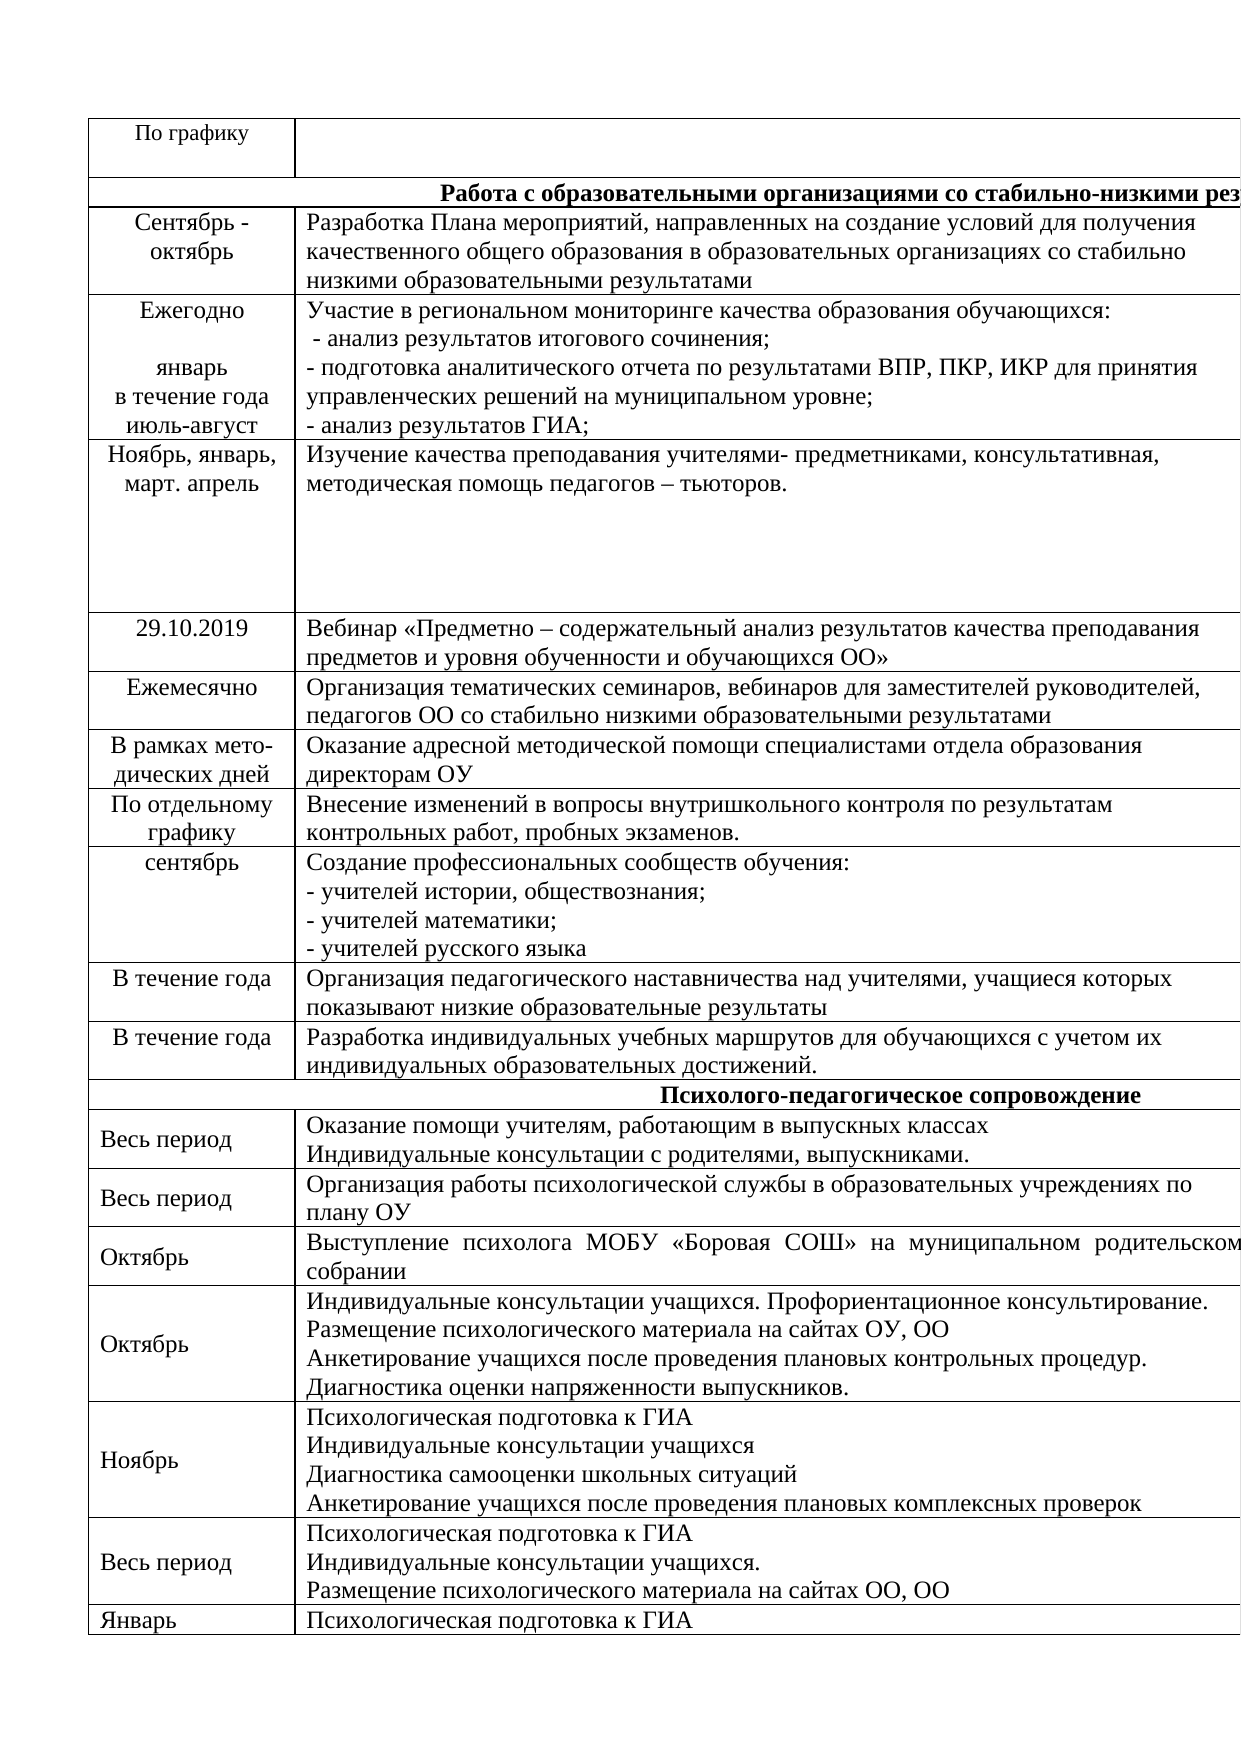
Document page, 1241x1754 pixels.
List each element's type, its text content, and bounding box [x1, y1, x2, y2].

table_cell Психологическая подготовка к ГИА Индивидуальные консультации учащихся Диагностика самооценки школьных ситуаций Анкетирование учащихся после проведения плановых комплексных проверок [296, 1402, 1240, 1517]
table_cell По отдельному графику [89, 789, 294, 846]
table_cell Организация тематических семинаров, вебинаров для заместителей руководителей, педагогов ОО со стабильно низкими образовательными результатами [296, 672, 1240, 729]
table_cell Весь период [89, 1169, 294, 1226]
table_cell Разработка индивидуальных учебных маршрутов для обучающихся с учетом их индивидуальных образовательных достижений. [296, 1022, 1240, 1079]
table_cell 29.10.2019 [89, 613, 294, 671]
table_cell Весь период [89, 1518, 294, 1604]
table_cell сентябрь [89, 847, 294, 962]
table_cell Психологическая подготовка к ГИА Индивидуальные консультации учащихся. Размещение психологического материала на сайтах ОО, ОО [296, 1518, 1240, 1604]
table_cell Оказание адресной методической помощи специалистами отдела образования директорам ОУ [296, 730, 1240, 788]
table_cell По графику [89, 119, 294, 177]
table_cell Ноябрь, январь, март. апрель [89, 440, 294, 612]
table_cell Создание профессиональных сообществ обучения: - учителей истории, обществознания; - учителей математики; - учителей русского языка [296, 847, 1240, 962]
table_cell Индивидуальные консультации учащихся. Профориентационное консультирование. Размещение психологического материала на сайтах ОУ, ОО Анкетирование учащихся после проведения плановых контрольных процедур. Диагностика оценки напряженности выпускников. [296, 1286, 1240, 1401]
table_cell Внесение изменений в вопросы внутришкольного контроля по результатам контрольных работ, пробных экзаменов. [296, 789, 1240, 846]
table_cell Организация работы психологической службы в образовательных учреждениях по плану ОУ [296, 1169, 1240, 1226]
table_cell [296, 119, 1240, 177]
table_cell Январь [89, 1605, 294, 1634]
table_cell Работа с образовательными организациями со стабильно-низкими результатами [89, 178, 1240, 206]
table_cell Весь период [89, 1110, 294, 1168]
table_cell Организация педагогического наставничества над учителями, учащиеся которых показывают низкие образовательные результаты [296, 963, 1240, 1021]
table_cell Октябрь [89, 1227, 294, 1285]
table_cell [296, 1605, 1240, 1634]
table_cell В течение года [89, 963, 294, 1021]
table_cell Вебинар «Предметно – содержательный анализ результатов качества преподавания предметов и уровня обученности и обучающихся ОО» [296, 613, 1240, 671]
table_cell Разработка Плана мероприятий, направленных на создание условий для получения качественного общего образования в образовательных организациях со стабильно низкими образовательными результатами [296, 208, 1240, 294]
table_cell Участие в региональном мониторинге качества образования обучающихся: - анализ результатов итогового сочинения; - подготовка аналитического отчета по результатами ВПР, ПКР, ИКР для принятия управленческих решений на муниципальном уровне; - анализ результатов ГИА; [296, 295, 1240, 438]
table_cell Ежегодно январь в течение года июль-август [89, 295, 294, 438]
table_cell Ежемесячно [89, 672, 294, 729]
table_cell В течение года [89, 1022, 294, 1079]
table_cell Сентябрь -октябрь [89, 208, 294, 294]
table_cell В рамках мето- дических дней [89, 730, 294, 788]
table_cell Октябрь [89, 1286, 294, 1401]
table_cell Психолого-педагогическое сопровождение [89, 1080, 1240, 1109]
table_cell Выступление психолога МОБУ «Боровая СОШ» на муниципальном родительском собрании [296, 1227, 1240, 1285]
table_cell Изучение качества преподавания учителями- предметниками, консультативная, методическая помощь педагогов – тьюторов. [296, 440, 1240, 612]
table_cell Ноябрь [89, 1402, 294, 1517]
table_cell Оказание помощи учителям, работающим в выпускных классах Индивидуальные консультации с родителями, выпускниками. [296, 1110, 1240, 1168]
